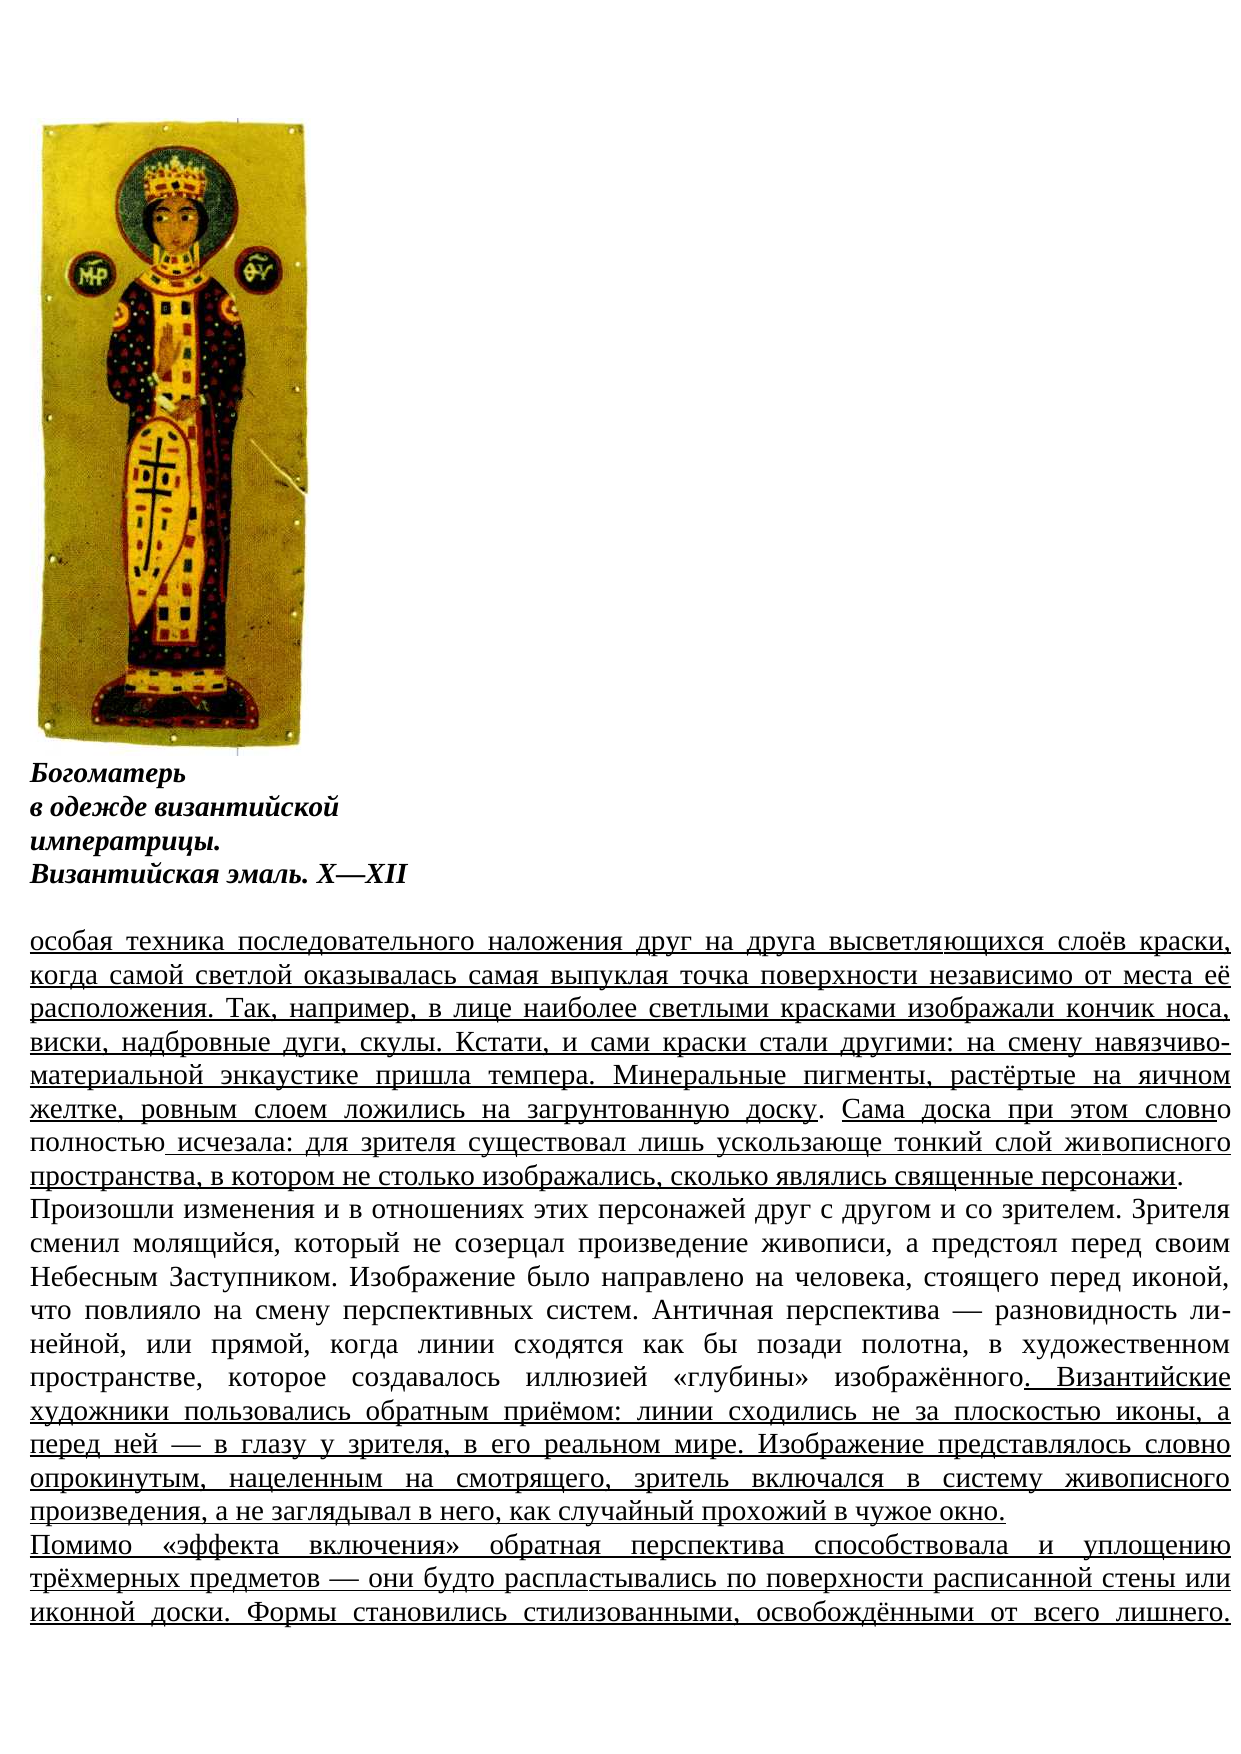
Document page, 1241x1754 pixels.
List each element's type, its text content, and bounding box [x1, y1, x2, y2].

text в одежде византийской [29, 789, 1231, 823]
text особая техника последовательного наложения друг на друга высветляющихся слоёв краски, когда самой светлой оказывалась самая выпуклая точка поверхности независимо от места её расположения. Так, например, в лице наиболее светлыми красками изображали кончик носа, виски, надбровные дуги, скулы. Кстати, и сами краски стали другими: на смену навязчиво-материальной энкаустике пришла темпера. Минеральные пигменты, растёртые на яичном желтке, ровным слоем ложились на загрунтованную доску. Сама доска при этом словно полностью исчезала: для зрителя существовал лишь ускользающе тонкий слой живописного пространства, в котором не столько изображались, сколько являлись священные персонажи. [29, 987, 1231, 1053]
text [29, 1591, 1231, 1623]
text Византийская эмаль. X—XII [29, 856, 1231, 890]
text особая техника последовательного наложения друг на друга высветляющихся слоёв краски, когда самой светлой оказывалась самая выпуклая точка поверхности независимо от места её расположения. Так, например, в лице наиболее светлыми красками изображали кончик носа, виски, надбровные дуги, скулы. Кстати, и сами краски стали другими: на смену навязчиво-материальной энкаустике пришла темпера. Минеральные пигменты, растёртые на яичном желтке, ровным слоем ложились на загрунтованную доску. Сама доска при этом словно полностью исчезала: для зрителя существовал лишь ускользающе тонкий слой живописного пространства, в котором не столько изображались, сколько являлись священные персонажи. [29, 1087, 1231, 1192]
text Произошли изменения и в отношениях этих персонажей друг с другом и со зрителем. Зрителя сменил молящийся, который не созерцал произведение живописи, а предстоял перед своим Небесным Заступником. Изображение было направлено на человека, стоящего перед иконой, что повлияло на смену перспективных систем. Античная перспектива — разновидность линейной, или прямой, когда линии сходятся как бы позади полотна, в художественном пространстве, которое создавалось иллюзией «глубины» изображённого. Византийские художники пользовались обратным приёмом: линии сходились не за плоскостью иконы, а перед ней — в глазу у зрителя, в его реальном мире. Изображение представлялось словно опрокинутым, нацеленным на смотрящего, зритель включался в систему живописного произведения, а не заглядывал в него, как случайный прохожий в чужое окно. [29, 1192, 1231, 1422]
picture [29, 118, 311, 756]
text Богоматерь [29, 756, 1231, 789]
text императрицы. [29, 823, 1231, 856]
